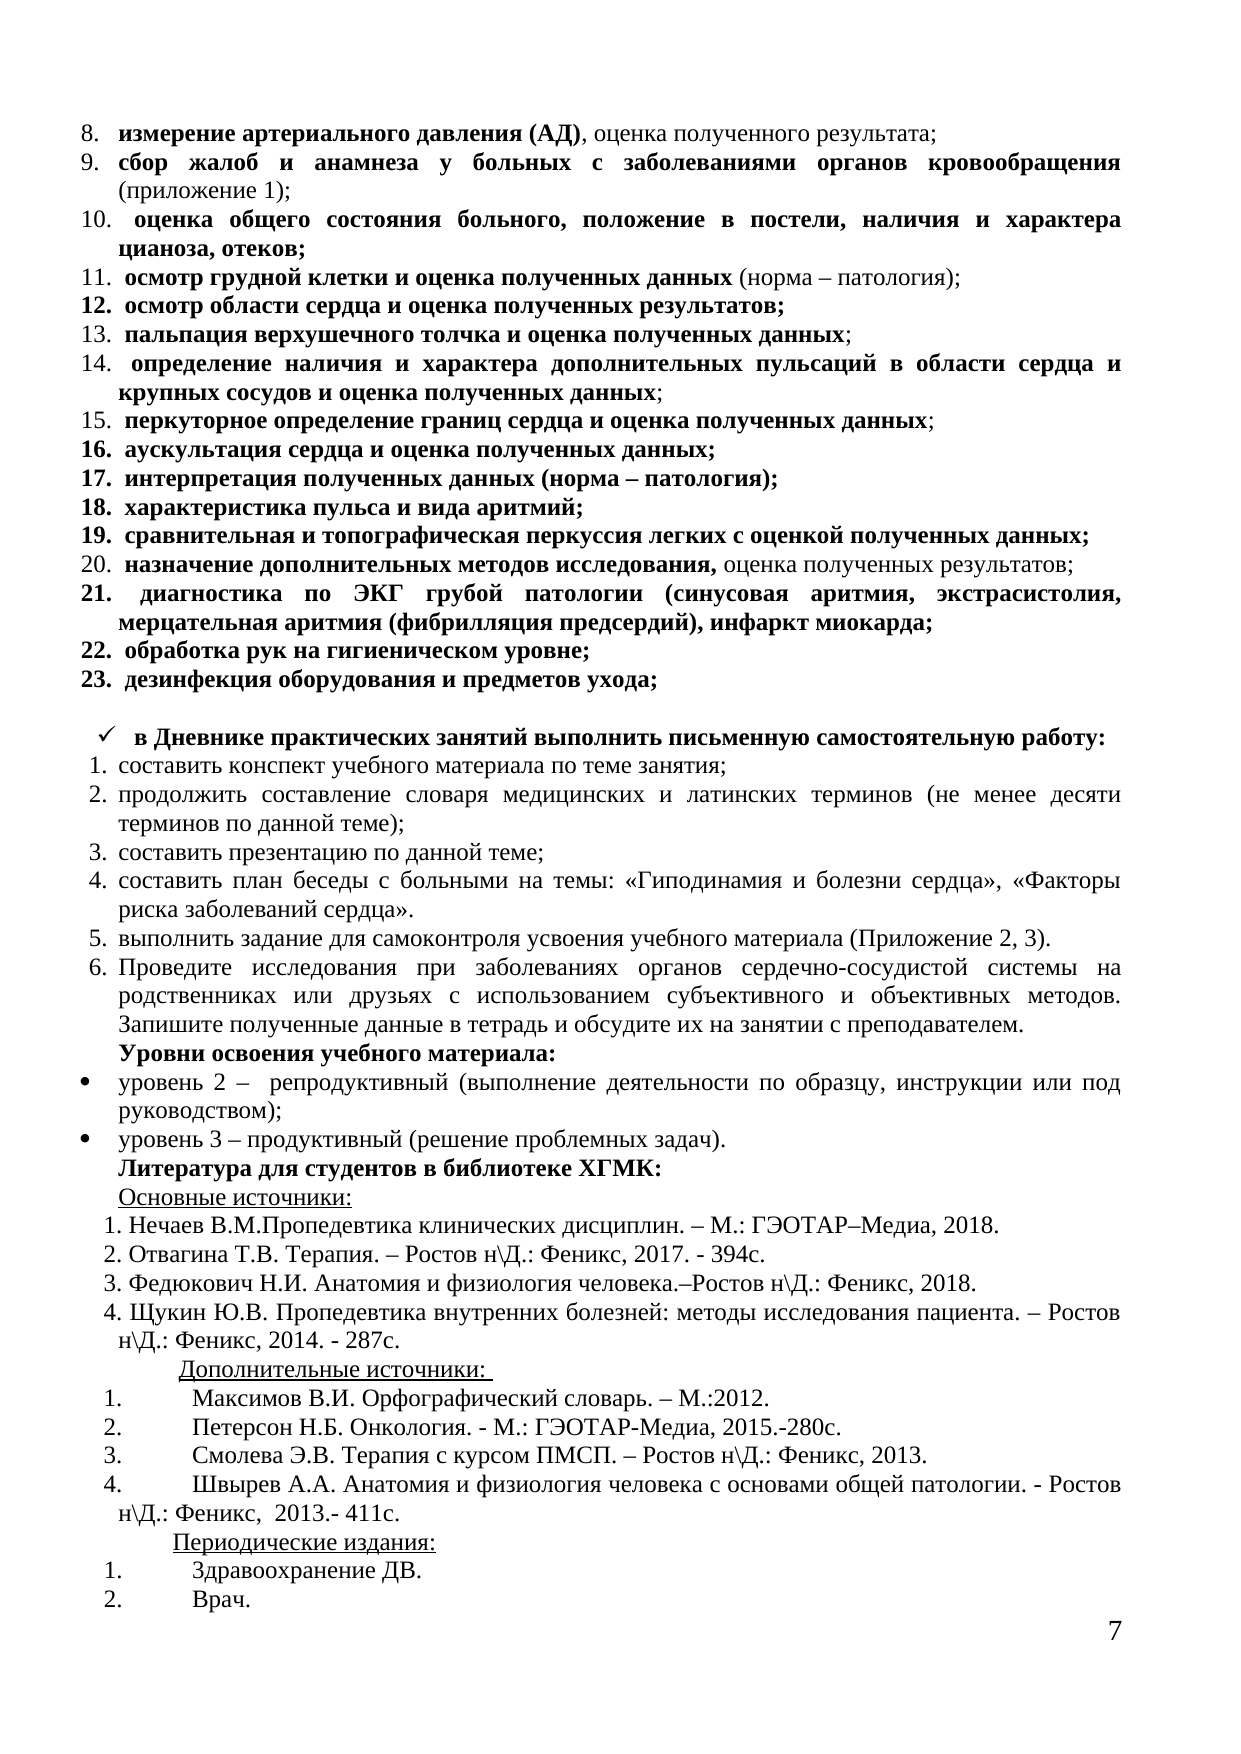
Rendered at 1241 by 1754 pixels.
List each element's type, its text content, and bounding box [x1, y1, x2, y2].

title продолжить составление словаря медицинских и латинских терминов (не менее десяти терминов по данной теме); [88, 779, 1122, 837]
list Смолева Э.В. Терапия с курсом ПМСП. – Ростов н\Д.: Феникс, 2013. [103, 1441, 1122, 1469]
title обработка рук на гигиеническом уровне; [81, 636, 1122, 664]
title определение наличия и характера дополнительных пульсаций в области сердца и крупных сосудов и оценка полученных данных; [81, 348, 1122, 406]
title перкуторное определение границ сердца и оценка полученных данных; [81, 406, 1122, 434]
title сравнительная и топографическая перкуссия легких с оценкой полученных данных; [81, 521, 1122, 549]
list Петерсон Н.Б. Онкология. - М.: ГЭОТАР-Медиа, 2015.-280с. [103, 1412, 1122, 1441]
title назначение дополнительных методов исследования, оценка полученных результатов; [81, 549, 1122, 578]
list 3дравоохранение ДВ. [103, 1556, 1122, 1584]
list Врач. [103, 1584, 1122, 1613]
title осмотр грудной клетки и оценка полученных данных (норма – патология); [81, 262, 1122, 291]
title дезинфекция оборудования и предметов ухода; [81, 664, 1122, 693]
title осмотр области сердца и оценка полученных результатов; [81, 291, 1122, 319]
title составить конспект учебного материала по теме занятия; [88, 751, 1122, 779]
title интерпретация полученных данных (норма – патология); [81, 463, 1122, 492]
title составить план беседы с больными на темы: «Гиподинамия и болезни сердца», «Факторы риска заболеваний сердца». [88, 866, 1122, 923]
title сбор жалоб и анамнеза у больных с заболеваниями органов кровообращения (приложение 1); [81, 147, 1122, 204]
title диагностика по ЭКГ грубой патологии (синусовая аритмия, экстрасистолия, мерцательная аритмия (фибрилляция предсердий), инфаркт миокарда; [81, 578, 1122, 636]
list Максимов В.И. Орфографический словарь. – М.:2012. [103, 1383, 1122, 1412]
title аускультация сердца и оценка полученных данных; [81, 434, 1122, 463]
text Дополнительные источники: [103, 1354, 1122, 1383]
list уровень 3 – продуктивный (решение проблемных задач). [81, 1124, 1122, 1153]
title Уровни освоения учебного материала: [118, 1038, 1122, 1067]
text Периодические издания: [103, 1527, 1122, 1556]
title характеристика пульса и вида аритмий; [81, 492, 1122, 521]
list Швырев А.А. Анатомия и физиология человека с основами общей патологии. - Ростов н\Д.: Феникс, 2013.- 411с. [103, 1469, 1122, 1527]
title составить презентацию по данной теме; [88, 837, 1122, 866]
title Проведите исследования при заболеваниях органов сердечно-сосудистой системы на родственниках или друзьях с использованием субъективного и объективных методов. Запишите полученные данные в тетрадь и обсудите их на занятии с преподавателем. [88, 952, 1122, 1038]
text 4. Щукин Ю.В. Пропедевтика внутренних болезней: методы исследования пациента. – Ростов н\Д.: Феникс, 2014. - 287с. [103, 1297, 1122, 1354]
title измерение артериального давления (АД), оценка полученного результата; [81, 118, 1122, 147]
text 1. Нечаев В.М.Пропедевтика клинических дисциплин. – М.: ГЭОТАР–Медиа, 2018. [103, 1211, 1122, 1239]
text 2. Отвагина Т.В. Терапия. – Ростов н\Д.: Феникс, 2017. - 394с. [103, 1239, 1122, 1268]
title оценка общего состояния больного, положение в постели, наличия и характера цианоза, отеков; [81, 204, 1122, 262]
list уровень 2 – репродуктивный (выполнение деятельности по образцу, инструкции или под руководством); [81, 1067, 1122, 1124]
text Основные источники: [118, 1182, 1122, 1211]
title в Дневнике практических занятий выполнить письменную самостоятельную работу: [81, 722, 1122, 751]
text Литература для студентов в библиотеке ХГМК: [118, 1153, 1122, 1182]
title выполнить задание для самоконтроля усвоения учебного материала (Приложение 2, 3). [88, 923, 1122, 952]
title пальпация верхушечного толчка и оценка полученных данных; [81, 319, 1122, 348]
text 3. Федюкович Н.И. Анатомия и физиология человека.–Ростов н\Д.: Феникс, 2018. [103, 1268, 1122, 1297]
